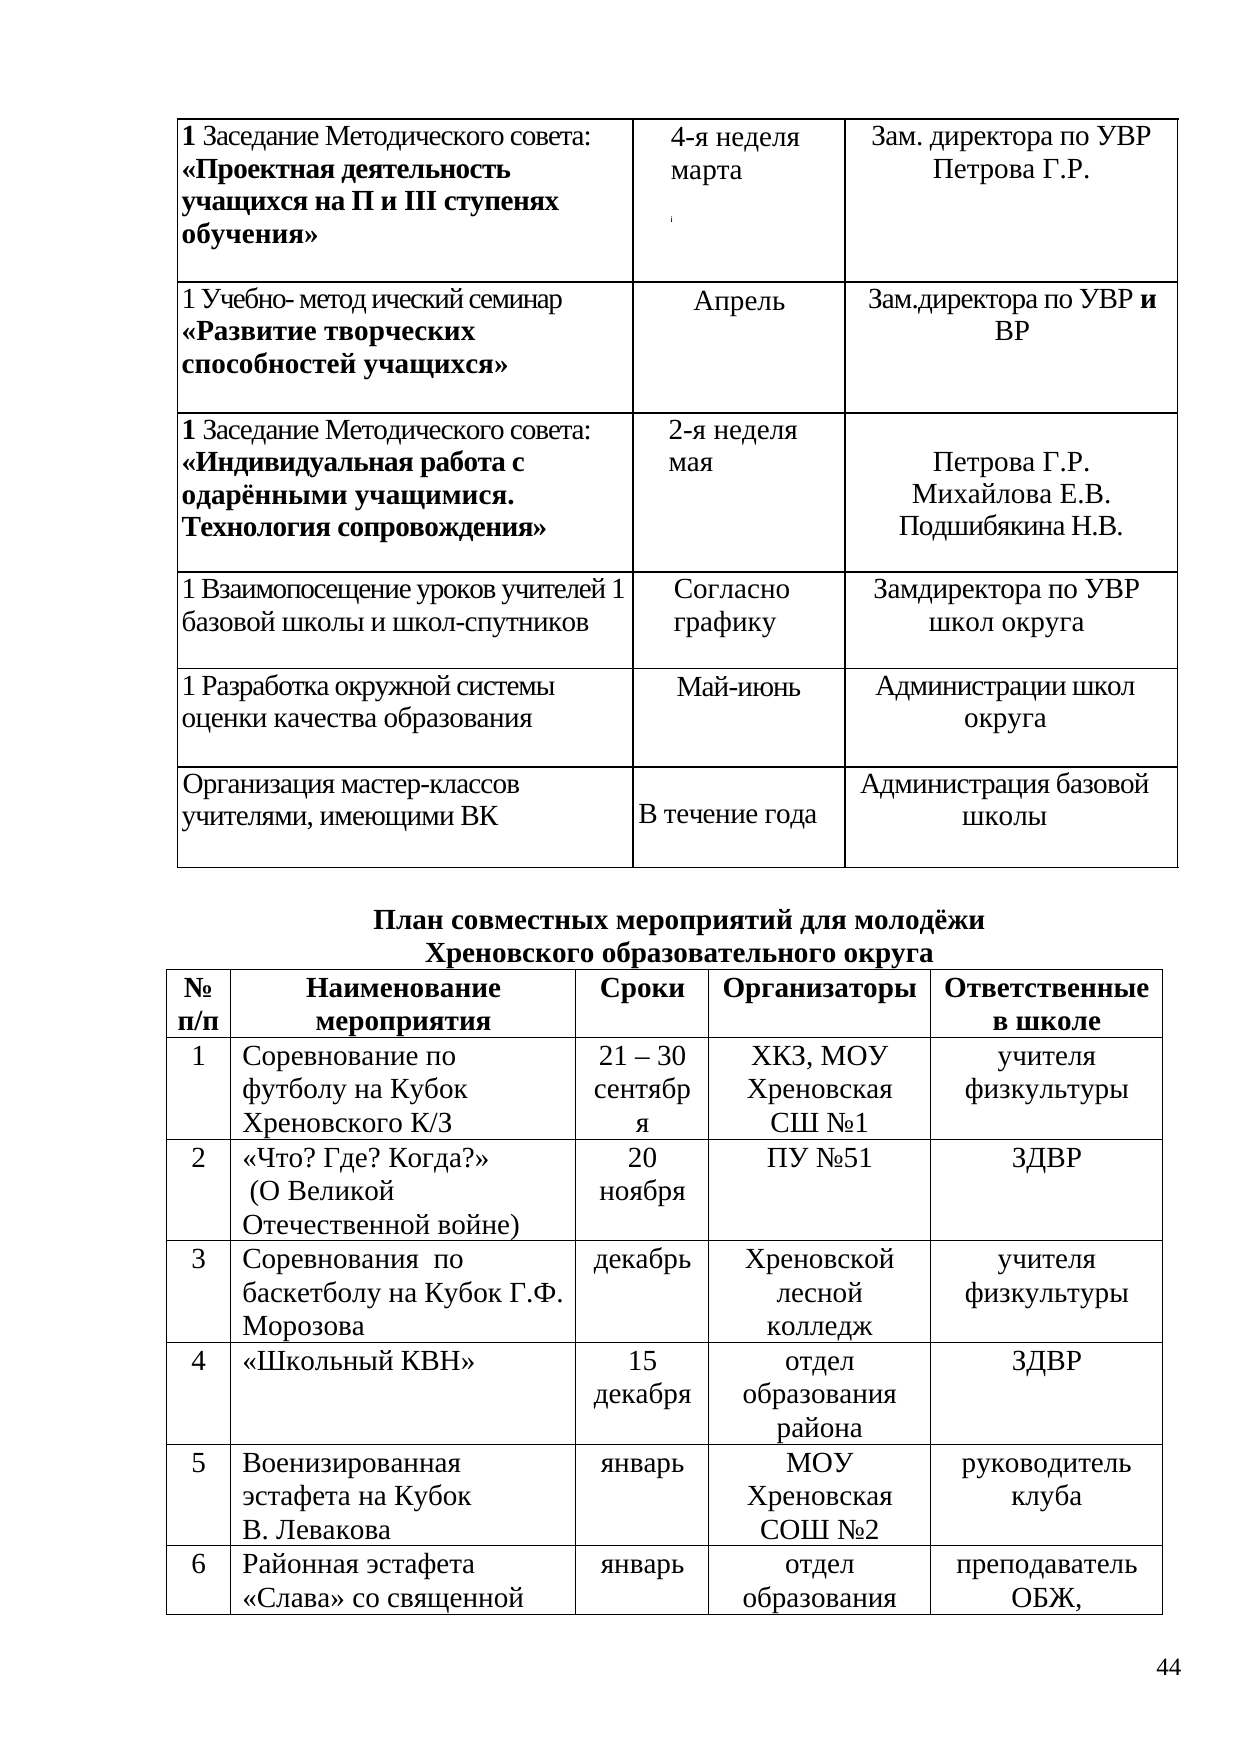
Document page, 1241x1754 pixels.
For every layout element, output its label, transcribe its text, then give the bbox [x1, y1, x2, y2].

table_cell Хреновской лесной колледж [709, 1241, 930, 1342]
table_cell учителя физкультуры [931, 1038, 1162, 1139]
table_cell Май-июнь [634, 669, 844, 766]
table_cell Администрация базовой школы [846, 768, 1177, 867]
table_cell Военизированная эстафета на Кубок В. Левакова [231, 1445, 575, 1545]
table_cell 3 [167, 1241, 230, 1342]
table_cell 4 [167, 1343, 230, 1444]
table_cell ХКЗ, МОУ Хреновская СШ №1 [709, 1038, 930, 1139]
table_cell «Школьный КВН» [231, 1343, 575, 1444]
table_header Наименование мероприятия [231, 970, 575, 1037]
table_cell 6 [167, 1546, 230, 1613]
table_cell 2 [167, 1140, 230, 1240]
table_cell Администрации школ округа [846, 669, 1177, 766]
table_cell 1 Заседание Методического совета: «Проектная деятельность учащихся на П и III ступенях обучения» [178, 120, 632, 281]
table_cell МОУ Хреновская СОШ №2 [709, 1445, 930, 1545]
table_cell Петрова Г.Р. Михайлова Е.В. Подшибякина Н.В. [846, 414, 1177, 571]
table_cell 1 [167, 1038, 230, 1139]
table_cell 20 ноября [576, 1140, 708, 1240]
table_cell Согласно графику [634, 573, 844, 668]
table_cell 5 [167, 1445, 230, 1545]
table_cell 21 – 30 сентября [576, 1038, 708, 1139]
table_cell Зам. директора по УВР Петрова Г.Р. [846, 120, 1177, 281]
table_cell отдел образования района [709, 1343, 930, 1444]
table_cell ПУ №51 [709, 1140, 930, 1240]
table_cell январь [576, 1445, 708, 1545]
table_cell ЗДВР [931, 1343, 1162, 1444]
table_cell Замдиректора по УВР школ округа [846, 573, 1177, 668]
text План совместных мероприятий для молодёжи [177, 902, 1181, 935]
table_header № п/п [167, 970, 230, 1037]
table_cell 15 декабря [576, 1343, 708, 1444]
table_cell Соревнование по футболу на Кубок Хреновского К/З [231, 1038, 575, 1139]
table_header Ответственные в школе [931, 970, 1162, 1037]
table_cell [931, 1546, 1162, 1613]
table_cell 1 Взаимопосещение уроков учителей 1 базовой школы и школ-спутников [178, 573, 632, 668]
table_cell Зам.директора по УВР и ВР [846, 283, 1177, 412]
table_cell руководитель клуба [931, 1445, 1162, 1545]
table_cell январь [576, 1546, 708, 1613]
table_cell «Что? Где? Когда?» (О Великой Отечественной войне) [231, 1140, 575, 1240]
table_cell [231, 1546, 575, 1613]
table_cell ЗДВР [931, 1140, 1162, 1240]
table_cell Организация мастер-классов учителями, имеющими ВК [178, 768, 632, 867]
table_header Организаторы [709, 970, 930, 1037]
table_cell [709, 1546, 930, 1613]
table_cell 2-я неделя мая [634, 414, 844, 571]
table_cell 4-я неделя марта i [634, 120, 844, 281]
table_cell декабрь [576, 1241, 708, 1342]
table_cell 1 Учебно- метод ический семинар «Развитие творческих способностей учащихся» [178, 283, 632, 412]
table_cell Апрель [634, 283, 844, 412]
table_cell 1 Заседание Методического совета: «Индивидуальная работа с одарёнными учащимися. Технология сопровождения» [178, 414, 632, 571]
text Хреновского образовательного округа [177, 935, 1181, 969]
table_cell учителя физкультуры [931, 1241, 1162, 1342]
table_header Сроки [576, 970, 708, 1037]
table_cell Соревнования по баскетболу на Кубок Г.Ф. Морозова [231, 1241, 575, 1342]
table_cell 1 Разработка окружной системы оценки качества образования [178, 669, 632, 766]
